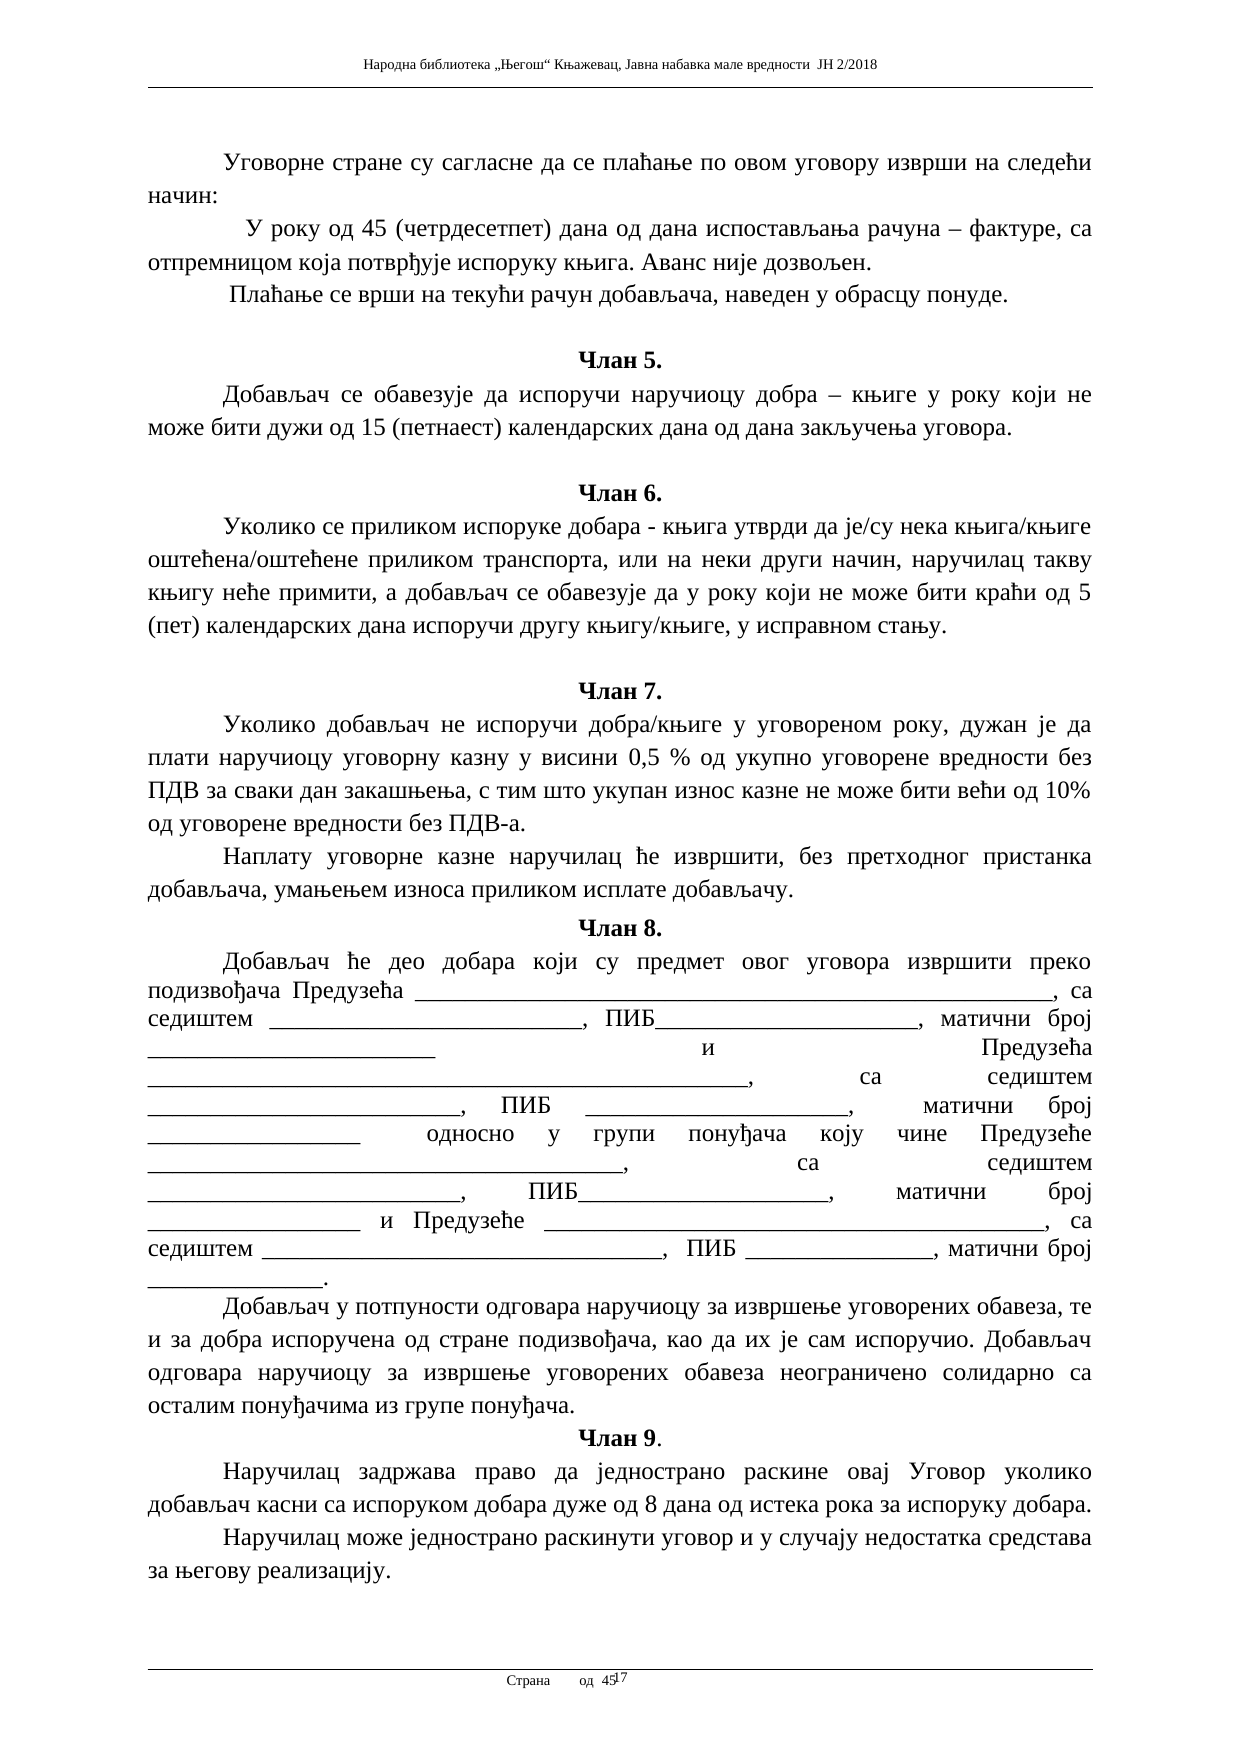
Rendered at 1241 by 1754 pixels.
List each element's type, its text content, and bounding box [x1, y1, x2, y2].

text Наручилац задржава право да једнострано раскине овај Уговор уколико добављач касни са испоруком добара дуже од 8 дана од истека рока за испоруку добара. [148, 1456, 1093, 1518]
text Члан 5. [148, 346, 1093, 374]
text Уколико се приликом испоруке добара - књига утврди да је/су нека књига/књиге оштећена/оштећене приликом транспорта, или на неки други начин, наручилац такву књигу неће примити, а добављач се обавезује да у року који не може бити краћи од 5 (пет) календарских дана испоручи другу књигу/књиге, у исправном стању. [148, 511, 1093, 638]
text Уколико добављач не испоручи добра/књиге у уговореном року, дужан је да плати наручиоцу уговорну казну у висини 0,5 % од укупно уговорене вредности без ПДВ за сваки дан закашњења, с тим што укупан износ казне не може бити већи од 10% од уговорене вредности без ПДВ-а. [148, 709, 1093, 837]
text Члан 9. [148, 1423, 1093, 1452]
text У року од 45 (четрдесетпет) дана од дана испостављања рачуна – фактуре, са отпремницом која потврђује испоруку књига. Аванс није дозвољен. [148, 213, 1093, 275]
text Члан 8. [148, 913, 1093, 942]
text Наручилац може једнострано раскинути уговор и у случају недостатка средстава за његову реализацију. [148, 1522, 1093, 1584]
text Добављач у потпуности одговара наручиоцу за извршење уговорених обавеза, те и за добра испоручена од стране подизвођача, као да их је сам испоручио. Добављач одговара наручиоцу за извршење уговорених обавеза неограничено солидарно са осталим понуђачима из групе понуђача. [148, 1291, 1093, 1419]
text Уговорне стране су сагласне да се плаћање по овом уговору изврши на следећи начин: [148, 147, 1093, 209]
text Добављач ће део добара који су предмет овог уговора извршити преко подизвођача Предузећа ___________________________________________________, са седиштем _________________________, ПИБ_____________________, матични број _______________________ и Предузећа ________________________________________________, са седиштем _________________________, ПИБ _____________________, матични број _________________ односно у групи понуђача коју чине Предузеће ______________________________________, са седиштем _________________________, ПИБ____________________, матични број _________________ и Предузеће ________________________________________, са седиштем ________________________________, ПИБ _______________, матични број ______________. [148, 946, 1093, 1291]
text Члан 6. [148, 478, 1093, 506]
text Наплату уговорне казне наручилац ће извршити, без претходног пристанка добављача, умањењем износа приликом исплате добављачу. [148, 841, 1093, 903]
text Добављач се обавезује да испоручи наручиоцу добра – књиге у року који не може бити дужи од 15 (петнаест) календарских дана од дана закључења уговора. [148, 379, 1093, 440]
text Плаћање се врши на текући рачун добављача, наведен у обрасцу понуде. [148, 279, 1093, 308]
text Члан 7. [148, 676, 1093, 704]
